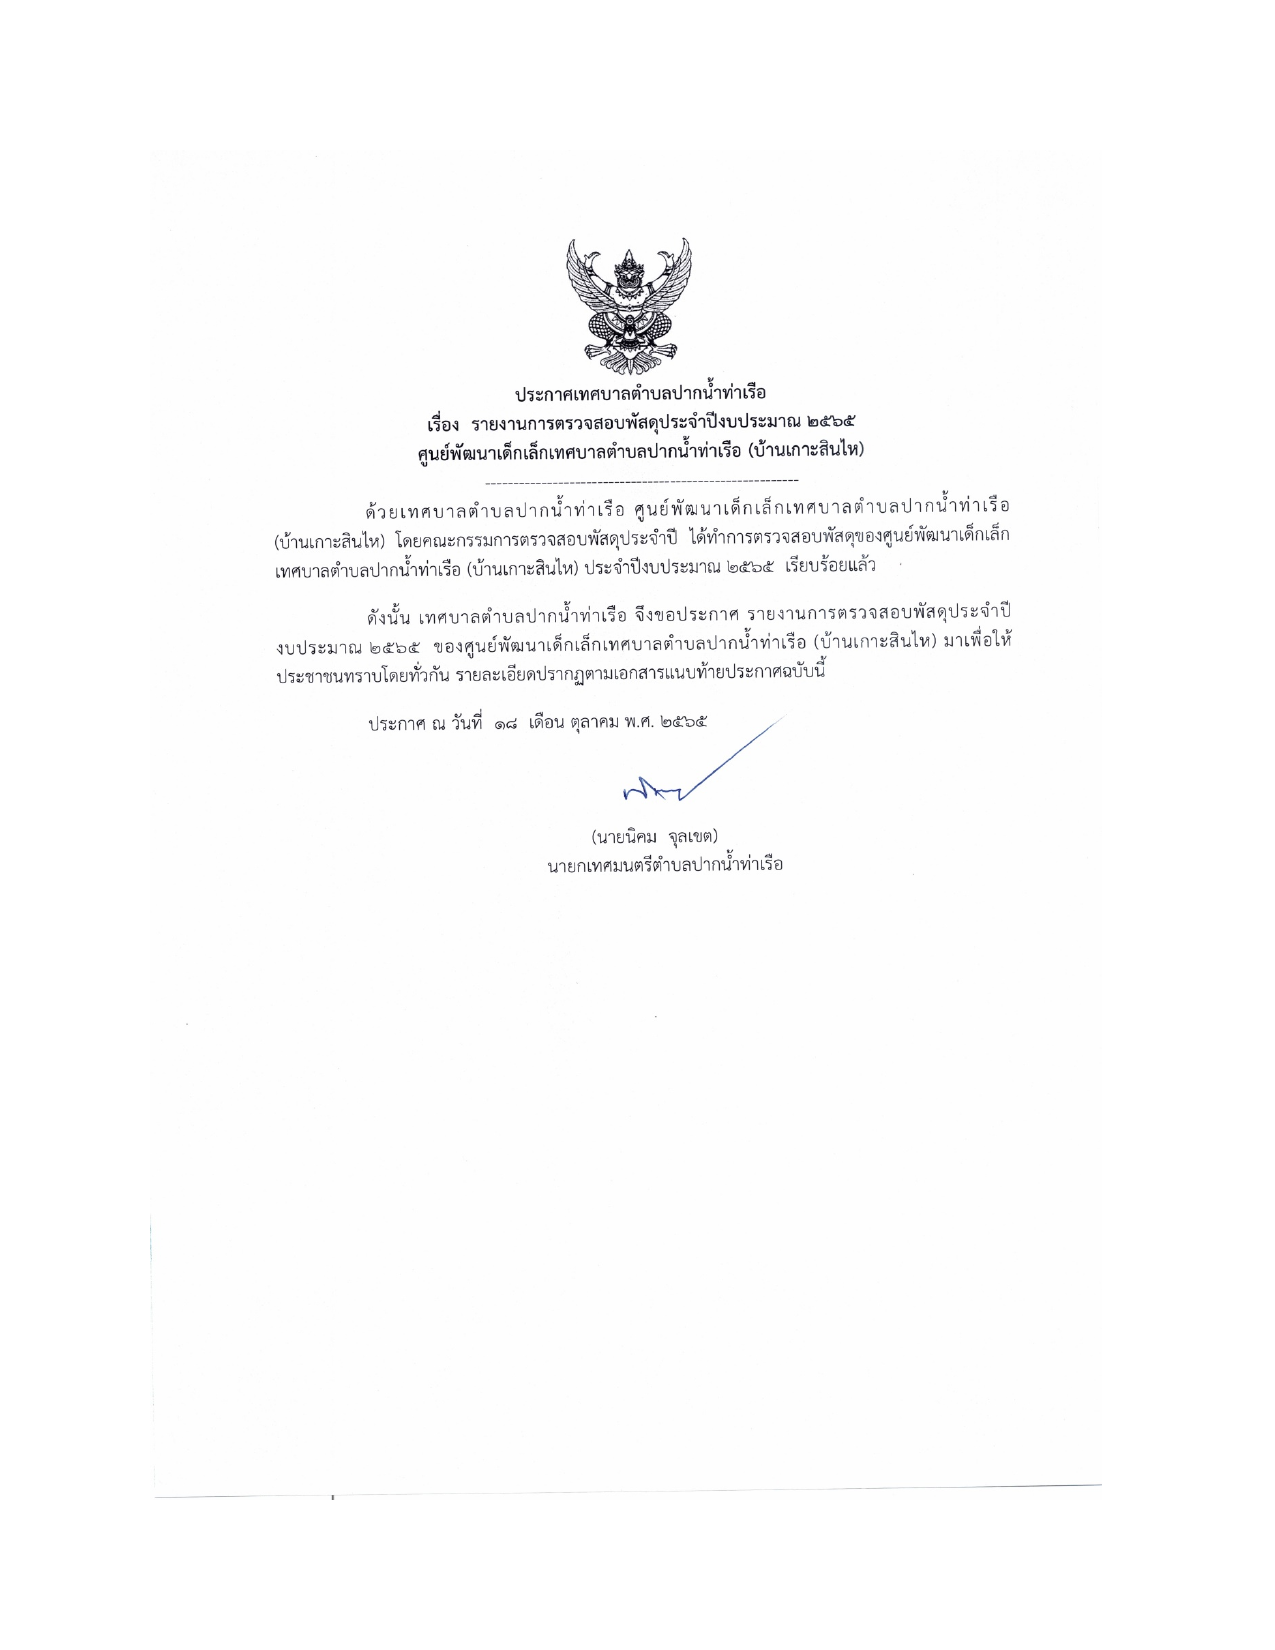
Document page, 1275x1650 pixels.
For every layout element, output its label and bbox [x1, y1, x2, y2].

picture [150, 150, 1102, 1500]
